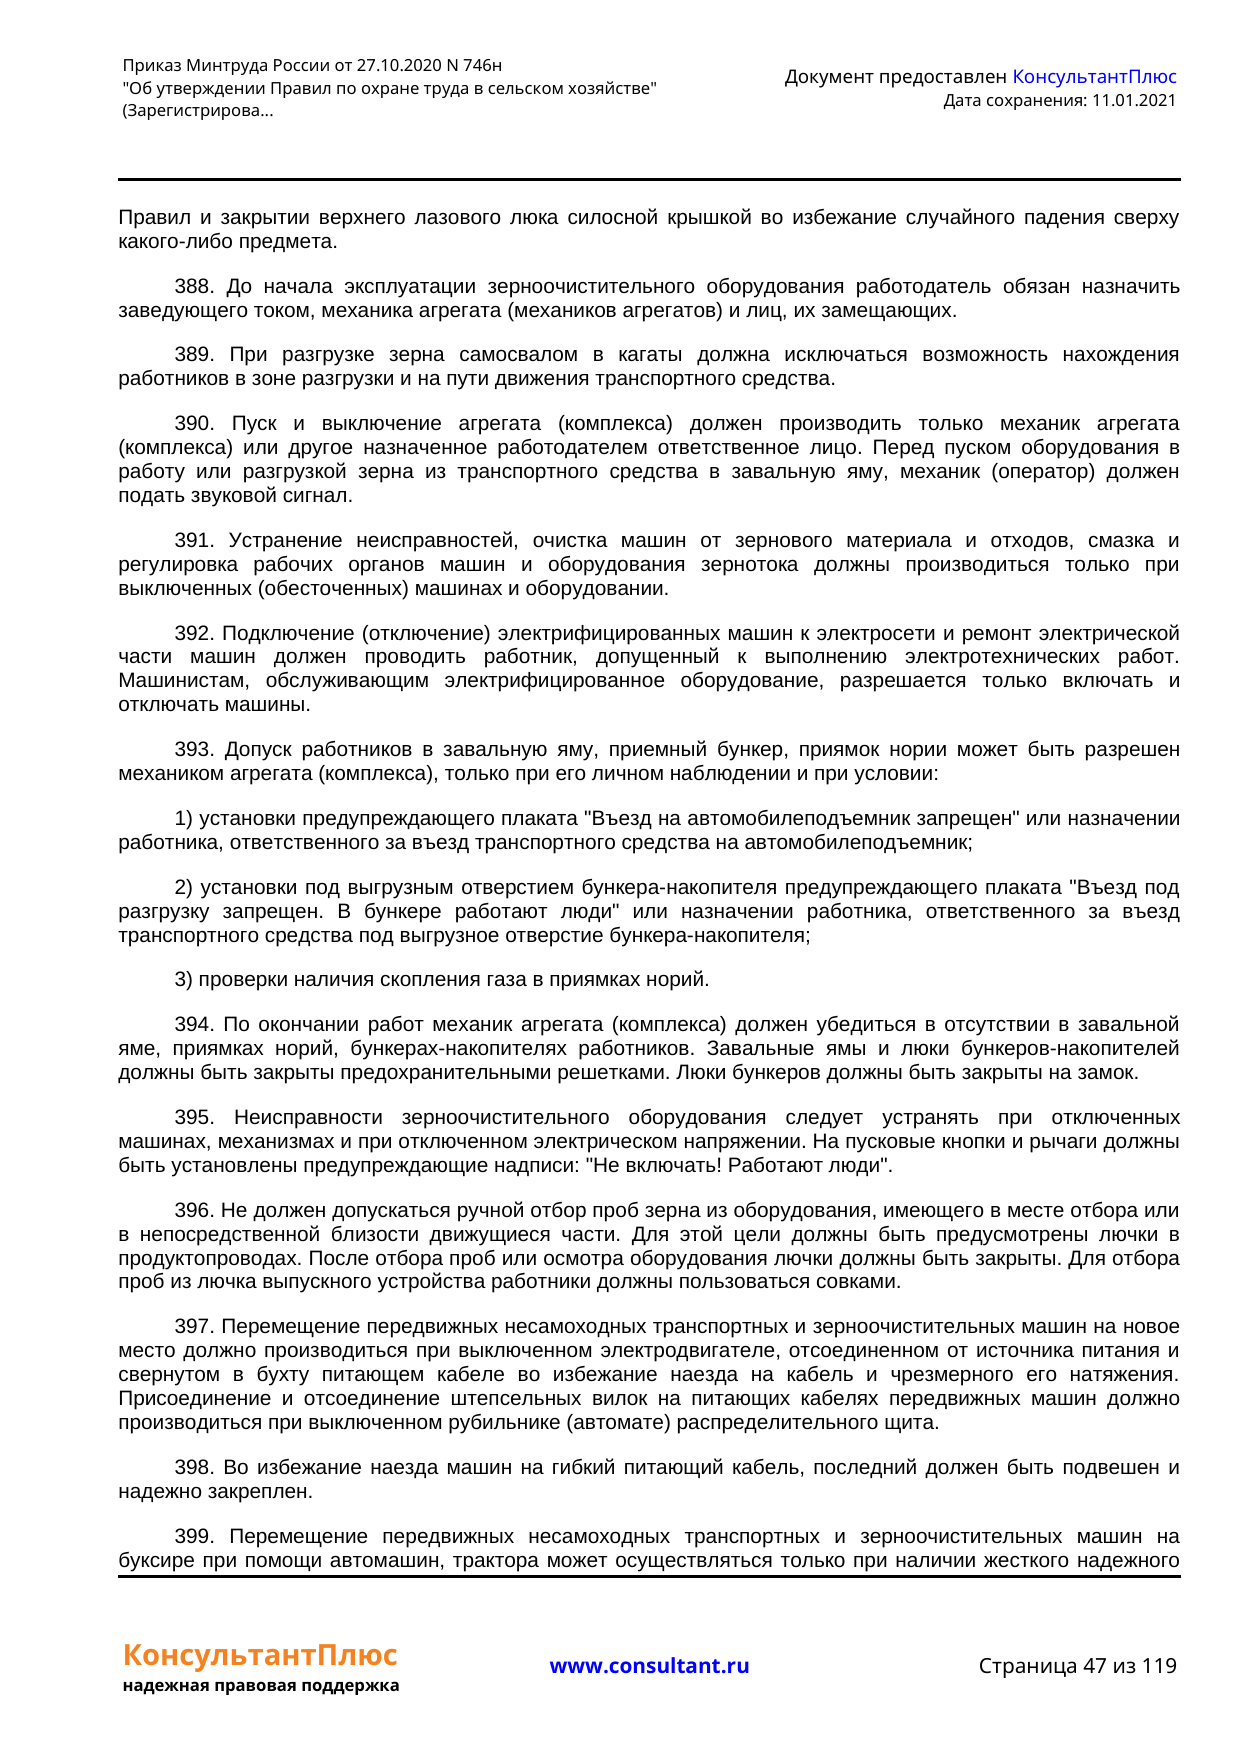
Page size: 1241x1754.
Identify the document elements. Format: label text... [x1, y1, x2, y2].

text 392. Подключение (отключение) электрифицированных машин к электросети и ремонт электрической части машин должен проводить работник, допущенный к выполнению электротехнических работ. Машинистам, обслуживающим электрифицированное оборудование, разрешается только включать и отключать машины. [118, 620, 1181, 716]
text 391. Устранение неисправностей, очистка машин от зернового материала и отходов, смазка и регулировка рабочих органов машин и оборудования зернотока должны производиться только при выключенных (обесточенных) машинах и оборудовании. [118, 528, 1181, 599]
text 393. Допуск работников в завальную яму, приемный бункер, приямок нории может быть разрешен механиком агрегата (комплекса), только при его личном наблюдении и при условии: [118, 737, 1181, 785]
text 398. Во избежание наезда машин на гибкий питающий кабель, последний должен быть подвешен и надежно закреплен. [118, 1455, 1181, 1503]
text 1) установки предупреждающего плаката "Въезд на автомобилеподъемник запрещен" или назначении работника, ответственного за въезд транспортного средства на автомобилеподъемник; [118, 806, 1181, 854]
text 3) проверки наличия скопления газа в приямках норий. [118, 967, 1181, 991]
text 394. По окончании работ механик агрегата (комплекса) должен убедиться в отсутствии в завальной яме, приямках норий, бункерах-накопителях работников. Завальные ямы и люки бункеров-накопителей должны быть закрыты предохранительными решетками. Люки бункеров должны быть закрыты на замок. [118, 1012, 1181, 1084]
text 388. До начала эксплуатации зерноочистительного оборудования работодатель обязан назначить заведующего током, механика агрегата (механиков агрегатов) и лиц, их замещающих. [118, 273, 1181, 321]
text 2) установки под выгрузным отверстием бункера-накопителя предупреждающего плаката "Въезд под разгрузку запрещен. В бункере работают люди" или назначении работника, ответственного за въезд транспортного средства под выгрузное отверстие бункера-накопителя; [118, 874, 1181, 946]
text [118, 205, 1181, 253]
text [118, 1523, 1181, 1571]
text 389. При разгрузке зерна самосвалом в кагаты должна исключаться возможность нахождения работников в зоне разгрузки и на пути движения транспортного средства. [118, 342, 1181, 390]
text 390. Пуск и выключение агрегата (комплекса) должен производить только механик агрегата (комплекса) или другое назначенное работодателем ответственное лицо. Перед пуском оборудования в работу или разгрузкой зерна из транспортного средства в завальную яму, механик (оператор) должен подать звуковой сигнал. [118, 411, 1181, 507]
text 396. Не должен допускаться ручной отбор проб зерна из оборудования, имеющего в месте отбора или в непосредственной близости движущиеся части. Для этой цели должны быть предусмотрены лючки в продуктопроводах. После отбора проб или осмотра оборудования лючки должны быть закрыты. Для отбора проб из лючка выпускного устройства работники должны пользоваться совками. [118, 1197, 1181, 1293]
text 397. Перемещение передвижных несамоходных транспортных и зерноочистительных машин на новое место должно производиться при выключенном электродвигателе, отсоединенном от источника питания и свернутом в бухту питающем кабеле во избежание наезда на кабель и чрезмерного его натяжения. Присоединение и отсоединение штепсельных вилок на питающих кабелях передвижных машин должно производиться при выключенном рубильнике (автомате) распределительного щита. [118, 1314, 1181, 1434]
text 395. Неисправности зерноочистительного оборудования следует устранять при отключенных машинах, механизмах и при отключенном электрическом напряжении. На пусковые кнопки и рычаги должны быть установлены предупреждающие надписи: "Не включать! Работают люди". [118, 1105, 1181, 1177]
